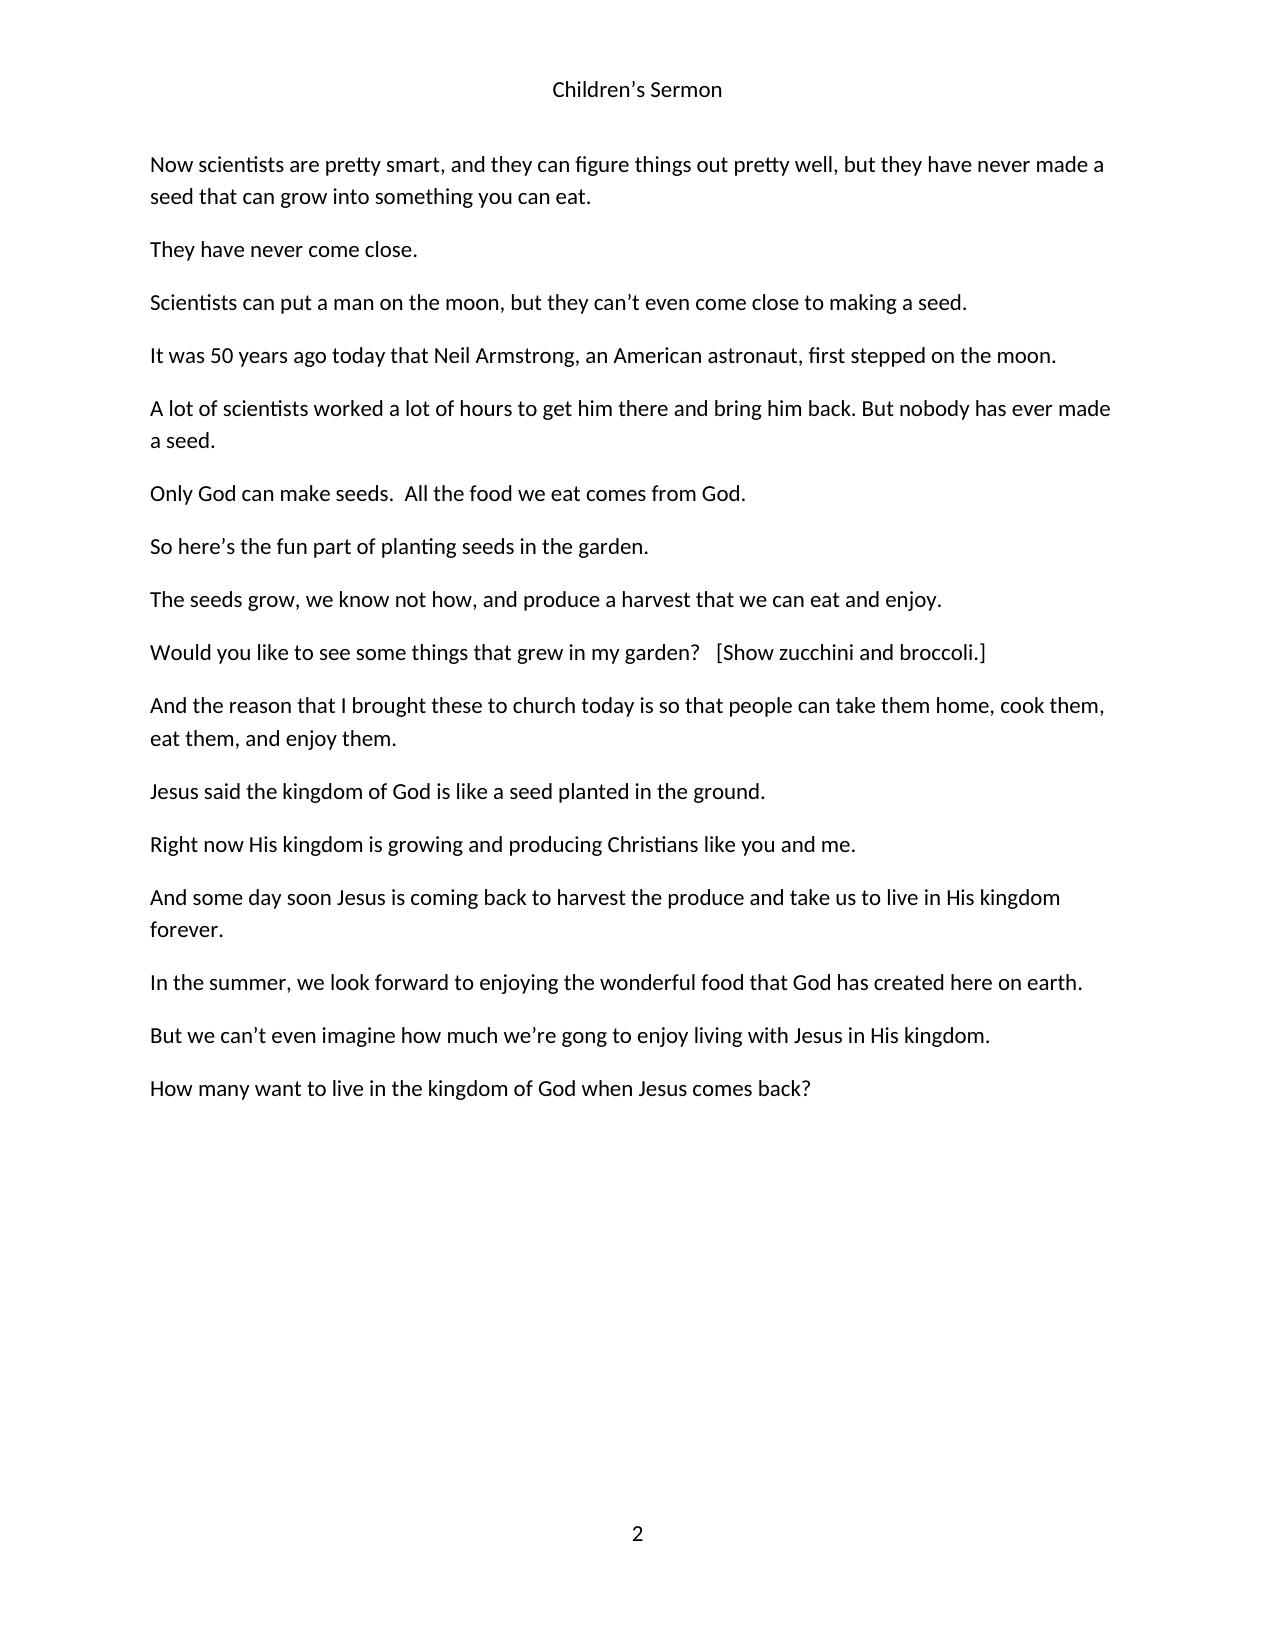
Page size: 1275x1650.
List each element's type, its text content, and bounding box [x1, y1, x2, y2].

text It was 50 years ago today that Neil Armstrong, an American astronaut, first stepped on the moon. [150, 341, 1125, 369]
text Now scientists are pretty smart, and they can figure things out pretty well, but they have never made a seed that can grow into something you can eat. [150, 150, 1125, 210]
text But we can’t even imagine how much we’re gong to enjoy living with Jesus in His kingdom. [150, 1021, 1125, 1049]
text How many want to live in the kingdom of God when Jesus comes back? [150, 1074, 1125, 1102]
text Right now His kingdom is growing and producing Christians like you and me. [150, 830, 1125, 858]
text Scientists can put a man on the moon, but they can’t even come close to making a seed. [150, 288, 1125, 316]
text In the summer, we look forward to enjoying the wonderful food that God has created here on earth. [150, 968, 1125, 996]
text Would you like to see some things that grew in my garden? [Show zucchini and broccoli.] [150, 638, 1125, 667]
text And the reason that I brought these to church today is so that people can take them home, cook them, eat them, and enjoy them. [150, 692, 1125, 752]
text And some day soon Jesus is coming back to harvest the produce and take us to live in His kingdom forever. [150, 883, 1125, 943]
text The seeds grow, we know not how, and produce a harvest that we can eat and enjoy. [150, 586, 1125, 613]
text So here’s the fun part of planting seeds in the garden. [150, 532, 1125, 561]
text They have never come close. [150, 235, 1125, 263]
text A lot of scientists worked a lot of hours to get him there and bring him back. But nobody has ever made a seed. [150, 394, 1125, 454]
text Only God can make seeds. All the food we eat comes from God. [150, 479, 1125, 507]
text Jesus said the kingdom of God is like a seed planted in the ground. [150, 777, 1125, 805]
